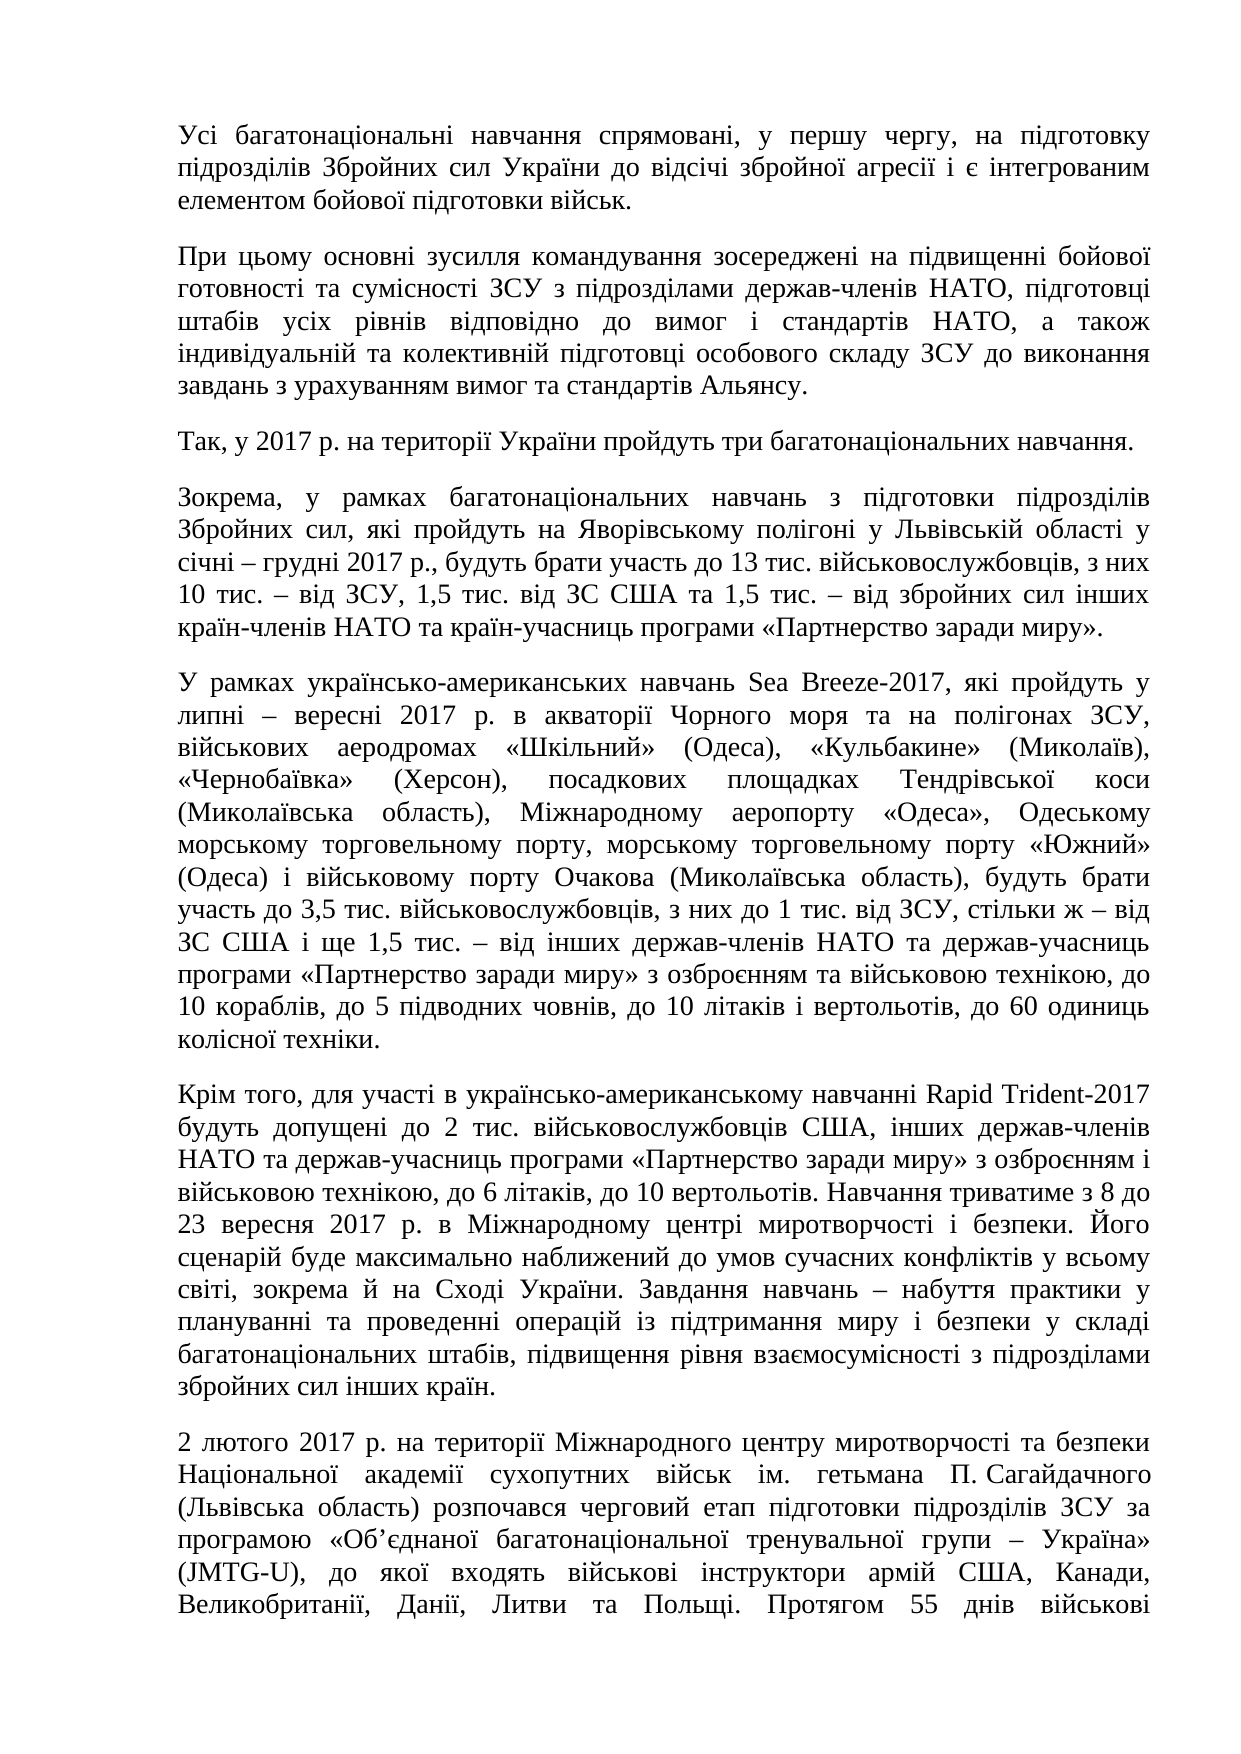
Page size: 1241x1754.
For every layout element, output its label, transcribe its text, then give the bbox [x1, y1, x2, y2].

text Усі багатонаціональні навчання спрямовані, у першу чергу, на підготовку підрозділів Збройних сил України до відсічі збройної агресії і є інтегрованим елементом бойової підготовки військ. [177, 118, 1152, 215]
text У рамках українсько-американських навчань Sea Breeze-2017, які пройдуть у липні – вересні 2017 р. в акваторії Чорного моря та на полігонах ЗСУ, військових аеродромах «Шкільний» (Одеса), «Кульбакине» (Миколаїв), «Чернобаївка» (Херсон), посадкових площадках Тендрівської коси (Миколаївська область), Міжнародному аеропорту «Одеса», Одеському морському торговельному порту, морському торговельному порту «Южний» (Одеса) і військовому порту Очакова (Миколаївська область), будуть брати участь до 3,5 тис. військовослужбовців, з них до 1 тис. від ЗСУ, стільки ж – від ЗС США і ще 1,5 тис. – від інших держав-членів НАТО та держав-учасниць програми «Партнерство заради миру» з озброєнням та військовою технікою, до 10 кораблів, до 5 підводних човнів, до 10 літаків і вертольотів, до 60 одиниць колісної техніки. [177, 665, 1152, 1054]
text Зокрема, у рамках багатонаціональних навчань з підготовки підрозділів Збройних сил, які пройдуть на Яворівському полігоні у Львівській області у січні – грудні 2017 р., будуть брати участь до 13 тис. військовослужбовців, з них 10 тис. – від ЗСУ, 1,5 тис. від ЗС США та 1,5 тис. – від збройних сил інших країн-членів НАТО та країн-учасниць програми «Партнерство заради миру». [177, 480, 1152, 642]
text Так, у 2017 р. на території України пройдуть три багатонаціональних навчання. [177, 424, 1152, 457]
text Крім того, для участі в українсько-американському навчанні Rapid Trident-2017 будуть допущені до 2 тис. військовослужбовців США, інших держав-членів НАТО та держав-учасниць програми «Партнерство заради миру» з озброєнням і військовою технікою, до 6 літаків, до 10 вертольотів. Навчання триватиме з 8 до 23 вересня 2017 р. в Міжнародному центрі миротворчості і безпеки. Його сценарій буде максимально наближений до умов сучасних конфліктів у всьому світі, зокрема й на Сході України. Завдання навчань – набуття практики у плануванні та проведенні операцій із підтримання миру і безпеки у складі багатонаціональних штабів, підвищення рівня взаємосумісності з підрозділами збройних сил інших країн. [177, 1078, 1152, 1402]
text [177, 1425, 1152, 1619]
text При цьому основні зусилля командування зосереджені на підвищенні бойової готовності та сумісності ЗСУ з підрозділами держав-членів НАТО, підготовці штабів усіх рівнів відповідно до вимог і стандартів НАТО, а також індивідуальній та колективній підготовці особового складу ЗСУ до виконання завдань з урахуванням вимог та стандартів Альянсу. [177, 239, 1152, 401]
